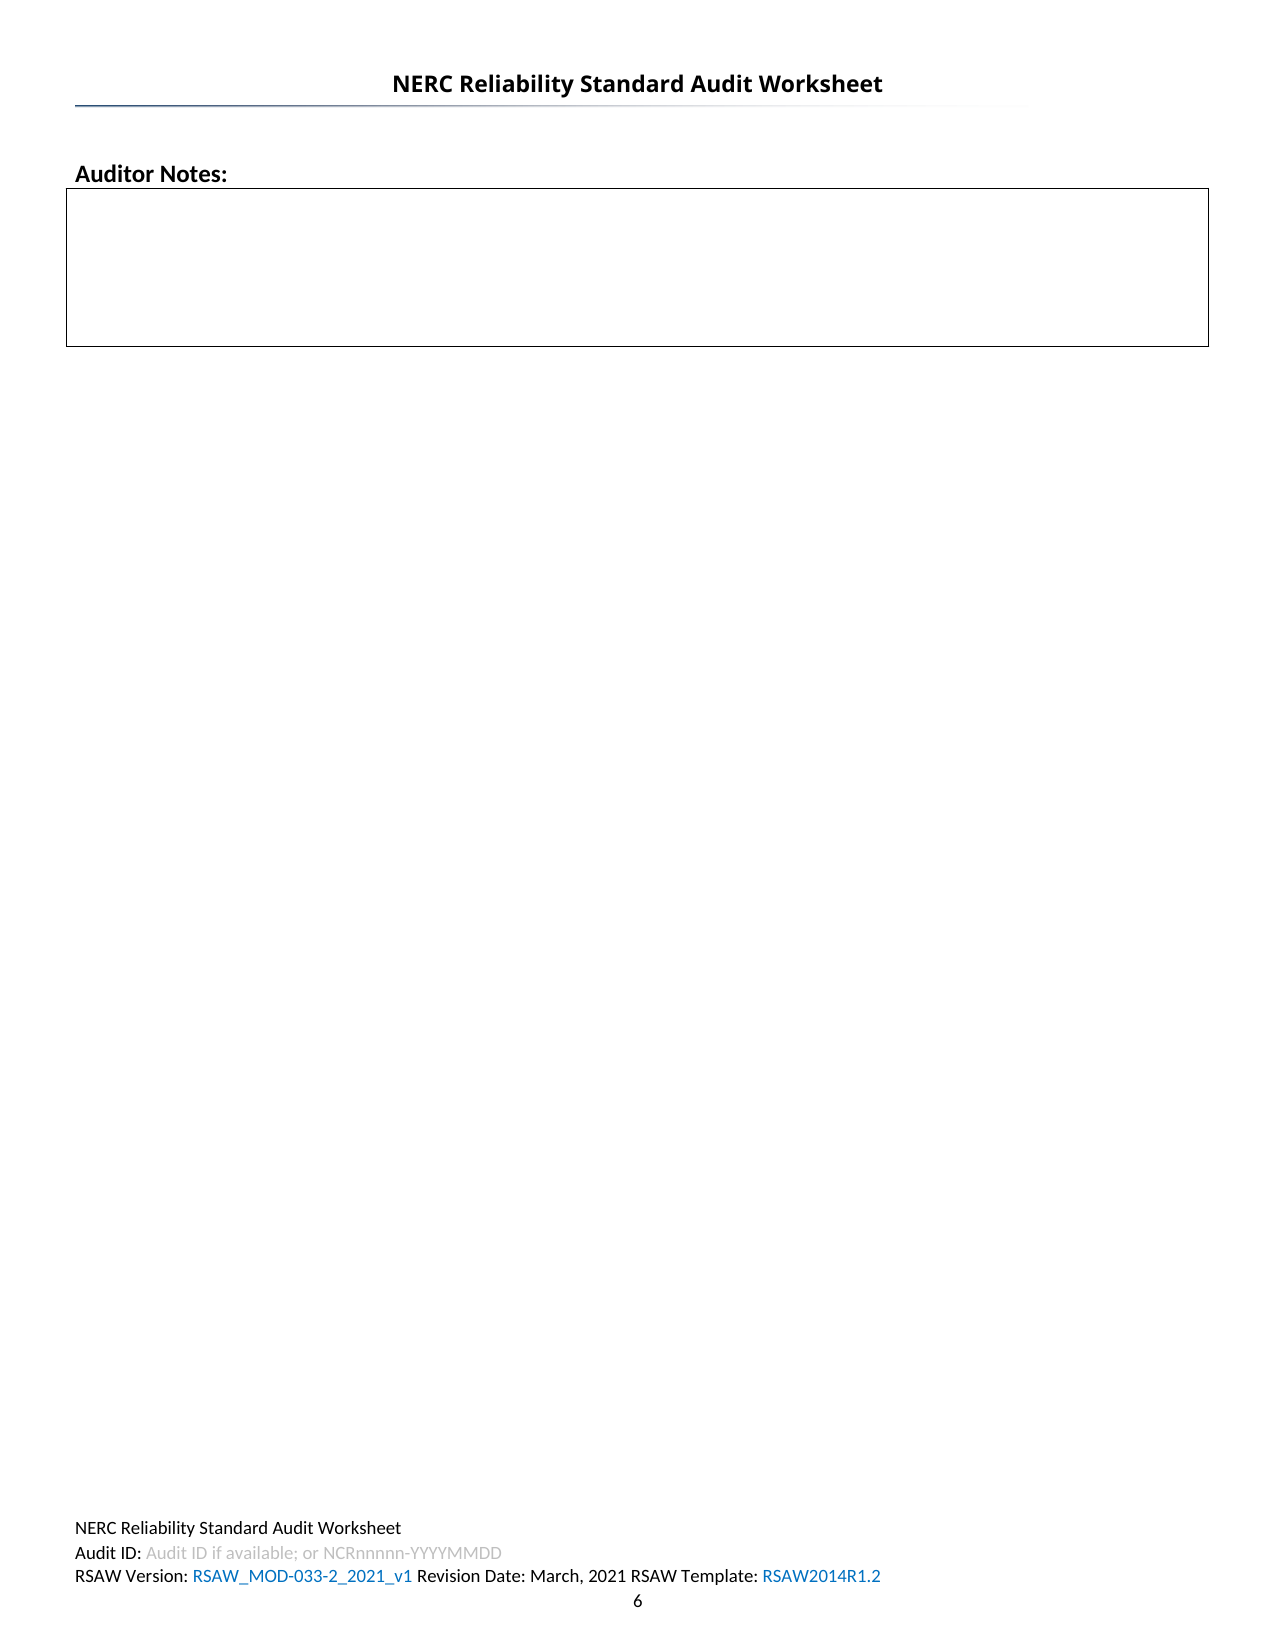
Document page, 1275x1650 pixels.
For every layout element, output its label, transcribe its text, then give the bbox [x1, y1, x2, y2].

text Auditor Notes: [75, 160, 1200, 188]
picture [75, 105, 1052, 114]
